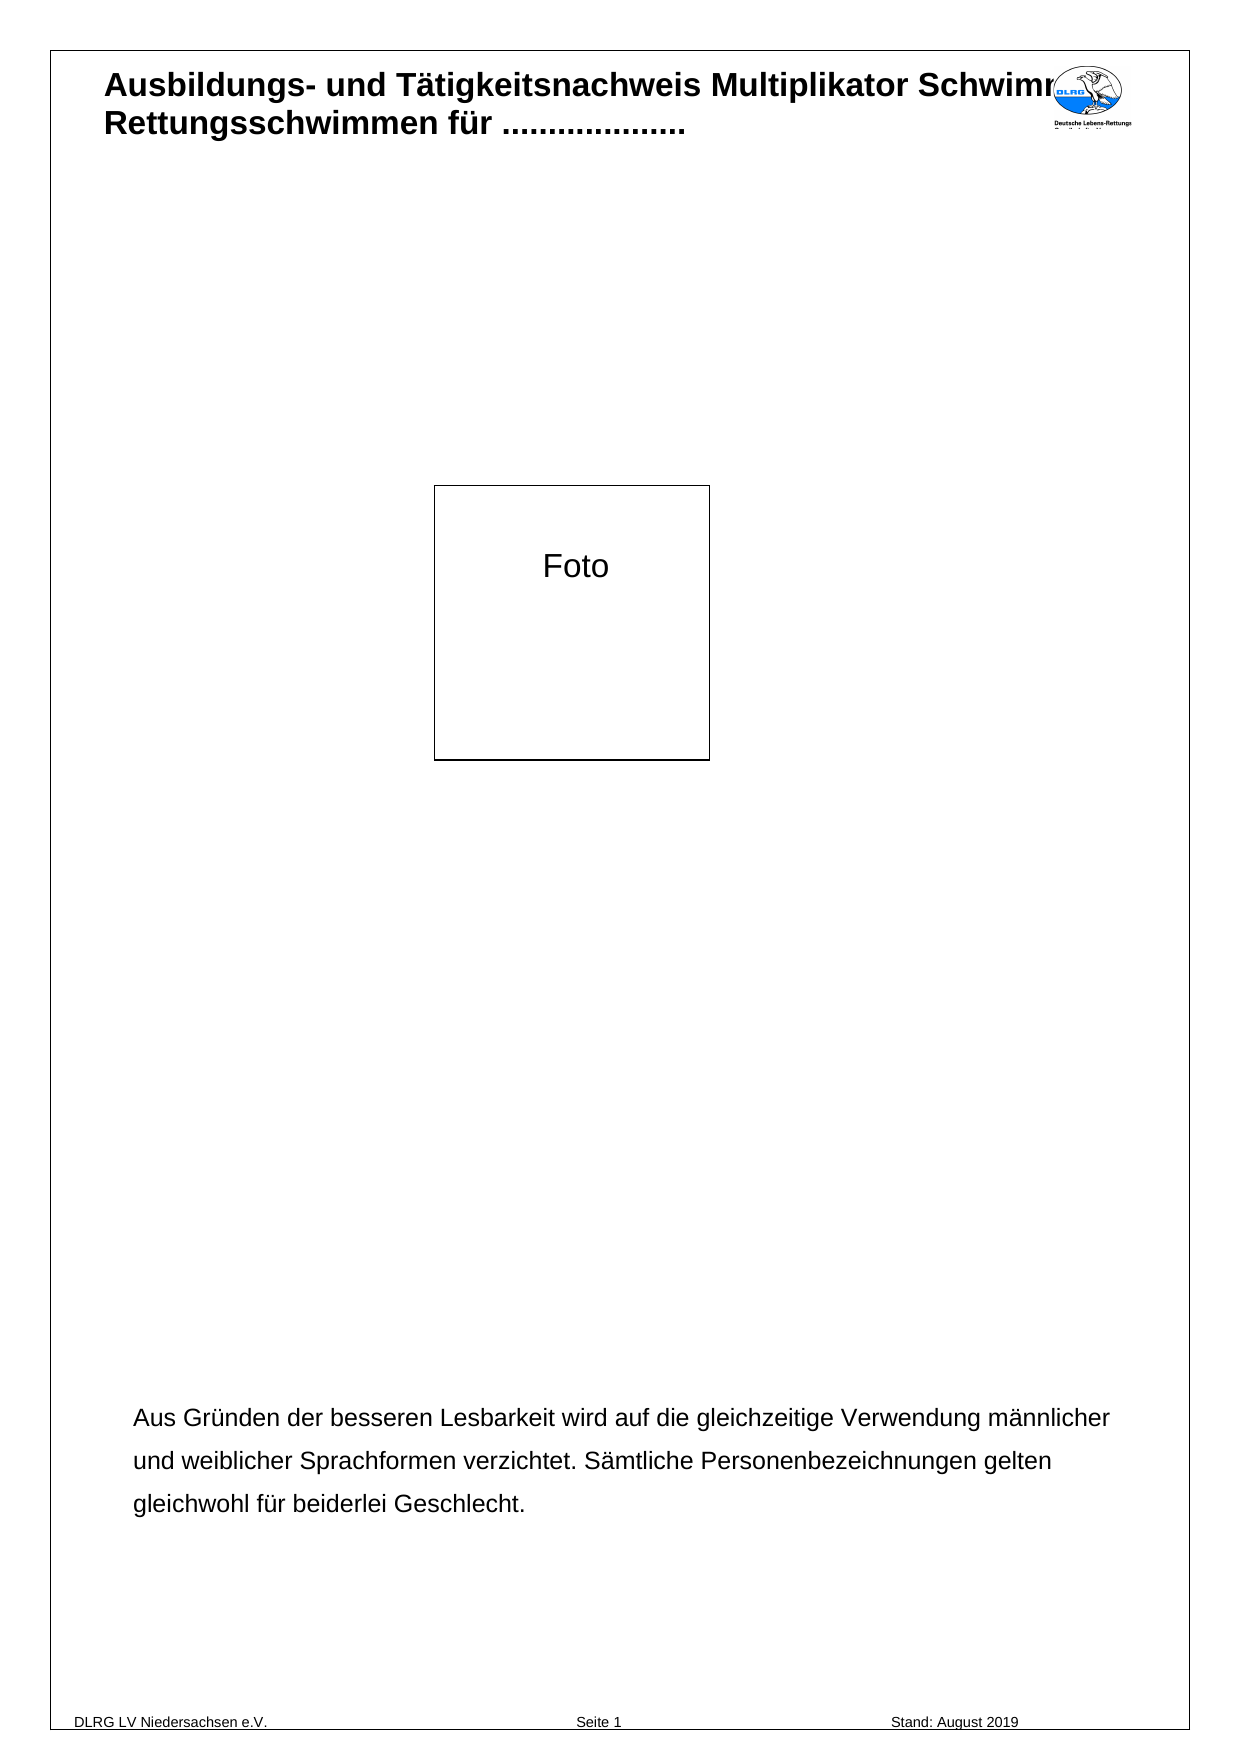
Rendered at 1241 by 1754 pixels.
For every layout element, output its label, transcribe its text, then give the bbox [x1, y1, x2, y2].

picture [1053, 66, 1132, 129]
text Foto [435, 543, 709, 584]
text Aus Gründen der besseren Lesbarkeit wird auf die gleichzeitige Verwendung männlicher und weiblicher Sprachformen verzichtet. Sämtliche Personenbezeichnungen gelten gleichwohl für beiderlei Geschlecht. [133, 1403, 1134, 1518]
